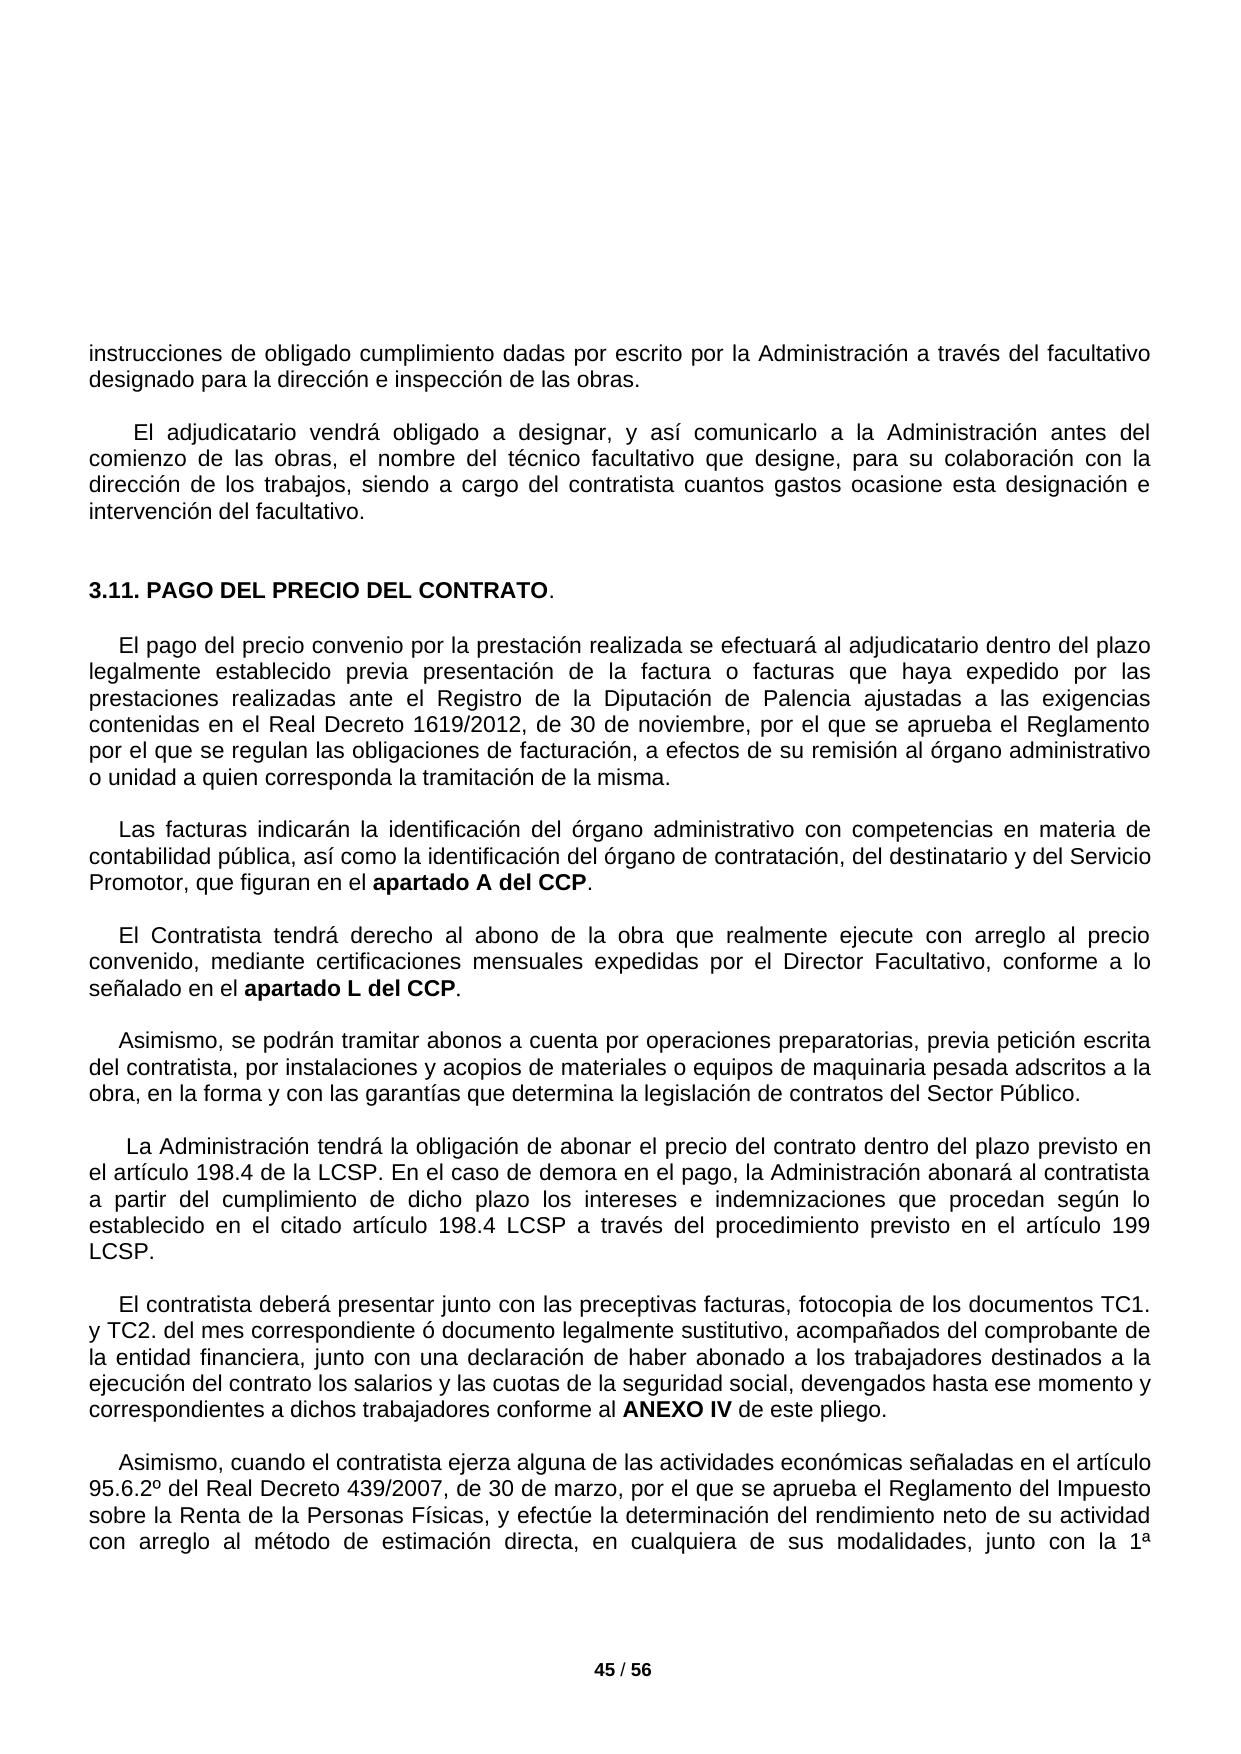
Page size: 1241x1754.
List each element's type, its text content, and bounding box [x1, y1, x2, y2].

text El contratista deberá presentar junto con las preceptivas facturas, fotocopia de los documentos TC1. y TC2. del mes correspondiente ó documento legalmente sustitutivo, acompañados del comprobante de la entidad financiera, junto con una declaración de haber abonado a los trabajadores destinados a la ejecución del contrato los salarios y las cuotas de la seguridad social, devengados hasta ese momento y correspondientes a dichos trabajadores conforme al ANEXO IV de este pliego. [89, 1291, 1152, 1423]
text El pago del precio convenio por la prestación realizada se efectuará al adjudicatario dentro del plazo legalmente establecido previa presentación de la factura o facturas que haya expedido por las prestaciones realizadas ante el Registro de la Diputación de Palencia ajustadas a las exigencias contenidas en el Real Decreto 1619/2012, de 30 de noviembre, por el que se aprueba el Reglamento por el que se regulan las obligaciones de facturación, a efectos de su remisión al órgano administrativo o unidad a quien corresponda la tramitación de la misma. [89, 632, 1152, 790]
subtitle 3.11. PAGO DEL PRECIO DEL CONTRATO. [89, 577, 1152, 603]
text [89, 1449, 1152, 1554]
text Asimismo, se podrán tramitar abonos a cuenta por operaciones preparatorias, previa petición escrita del contratista, por instalaciones y acopios de materiales o equipos de maquinaria pesada adscritos a la obra, en la forma y con las garantías que determina la legislación de contratos del Sector Público. [89, 1027, 1152, 1106]
text Las facturas indicarán la identificación del órgano administrativo con competencias en materia de contabilidad pública, así como la identificación del órgano de contratación, del destinatario y del Servicio Promotor, que figuran en el apartado A del CCP. [89, 816, 1152, 896]
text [89, 340, 1152, 392]
text La Administración tendrá la obligación de abonar el precio del contrato dentro del plazo previsto en el artículo 198.4 de la LCSP. En el caso de demora en el pago, la Administración abonará al contratista a partir del cumplimiento de dicho plazo los intereses e indemnizaciones que procedan según lo establecido en el citado artículo 198.4 LCSP a través del procedimiento previsto en el artículo 199 LCSP. [89, 1133, 1152, 1264]
text El Contratista tendrá derecho al abono de la obra que realmente ejecute con arreglo al precio convenido, mediante certificaciones mensuales expedidas por el Director Facultativo, conforme a lo señalado en el apartado L del CCP. [89, 922, 1152, 1001]
text El adjudicatario vendrá obligado a designar, y así comunicarlo a la Administración antes del comienzo de las obras, el nombre del técnico facultativo que designe, para su colaboración con la dirección de los trabajos, siendo a cargo del contratista cuantos gastos ocasione esta designación e intervención del facultativo. [89, 419, 1152, 524]
